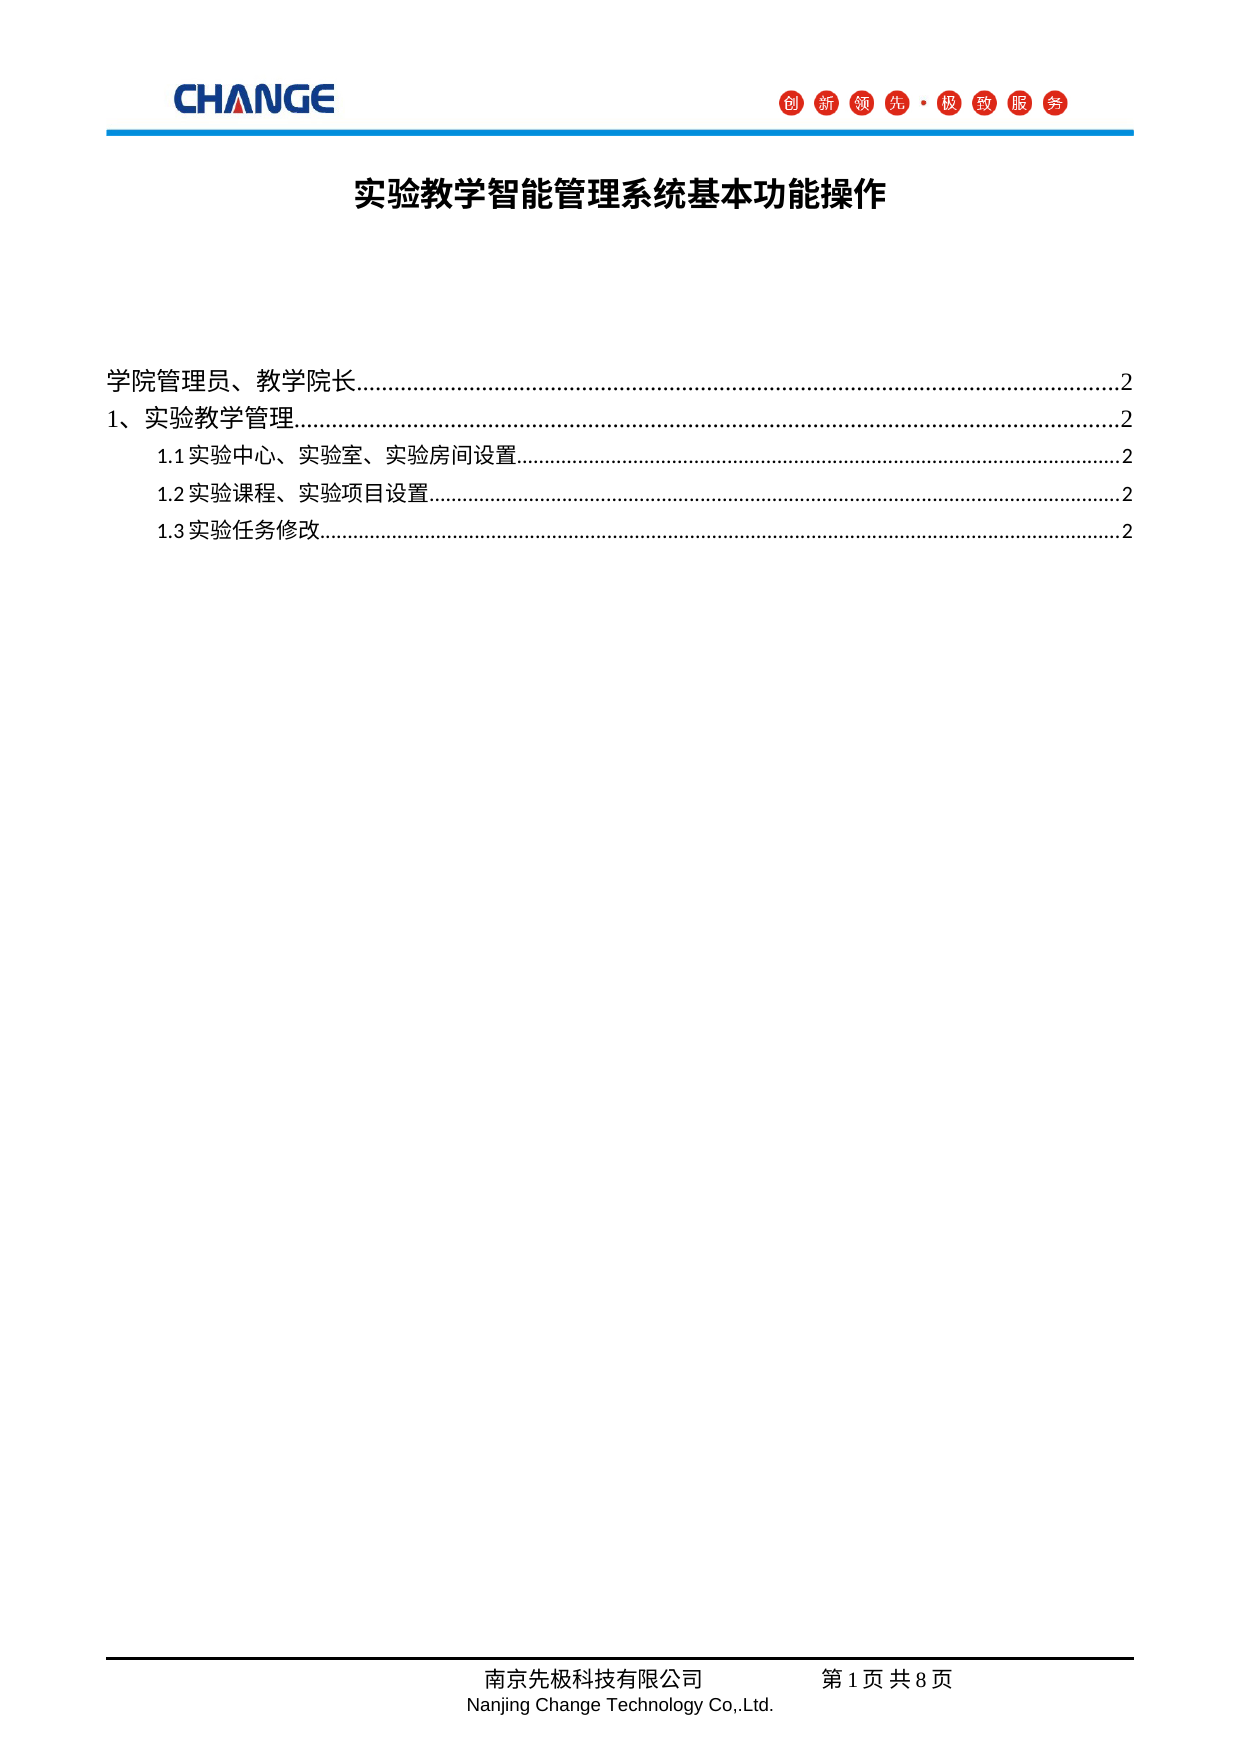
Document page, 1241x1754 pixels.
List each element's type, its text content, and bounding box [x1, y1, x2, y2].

text 实验教学智能管理系统基本功能操作 [106, 155, 1134, 230]
picture [106, 61, 1134, 136]
